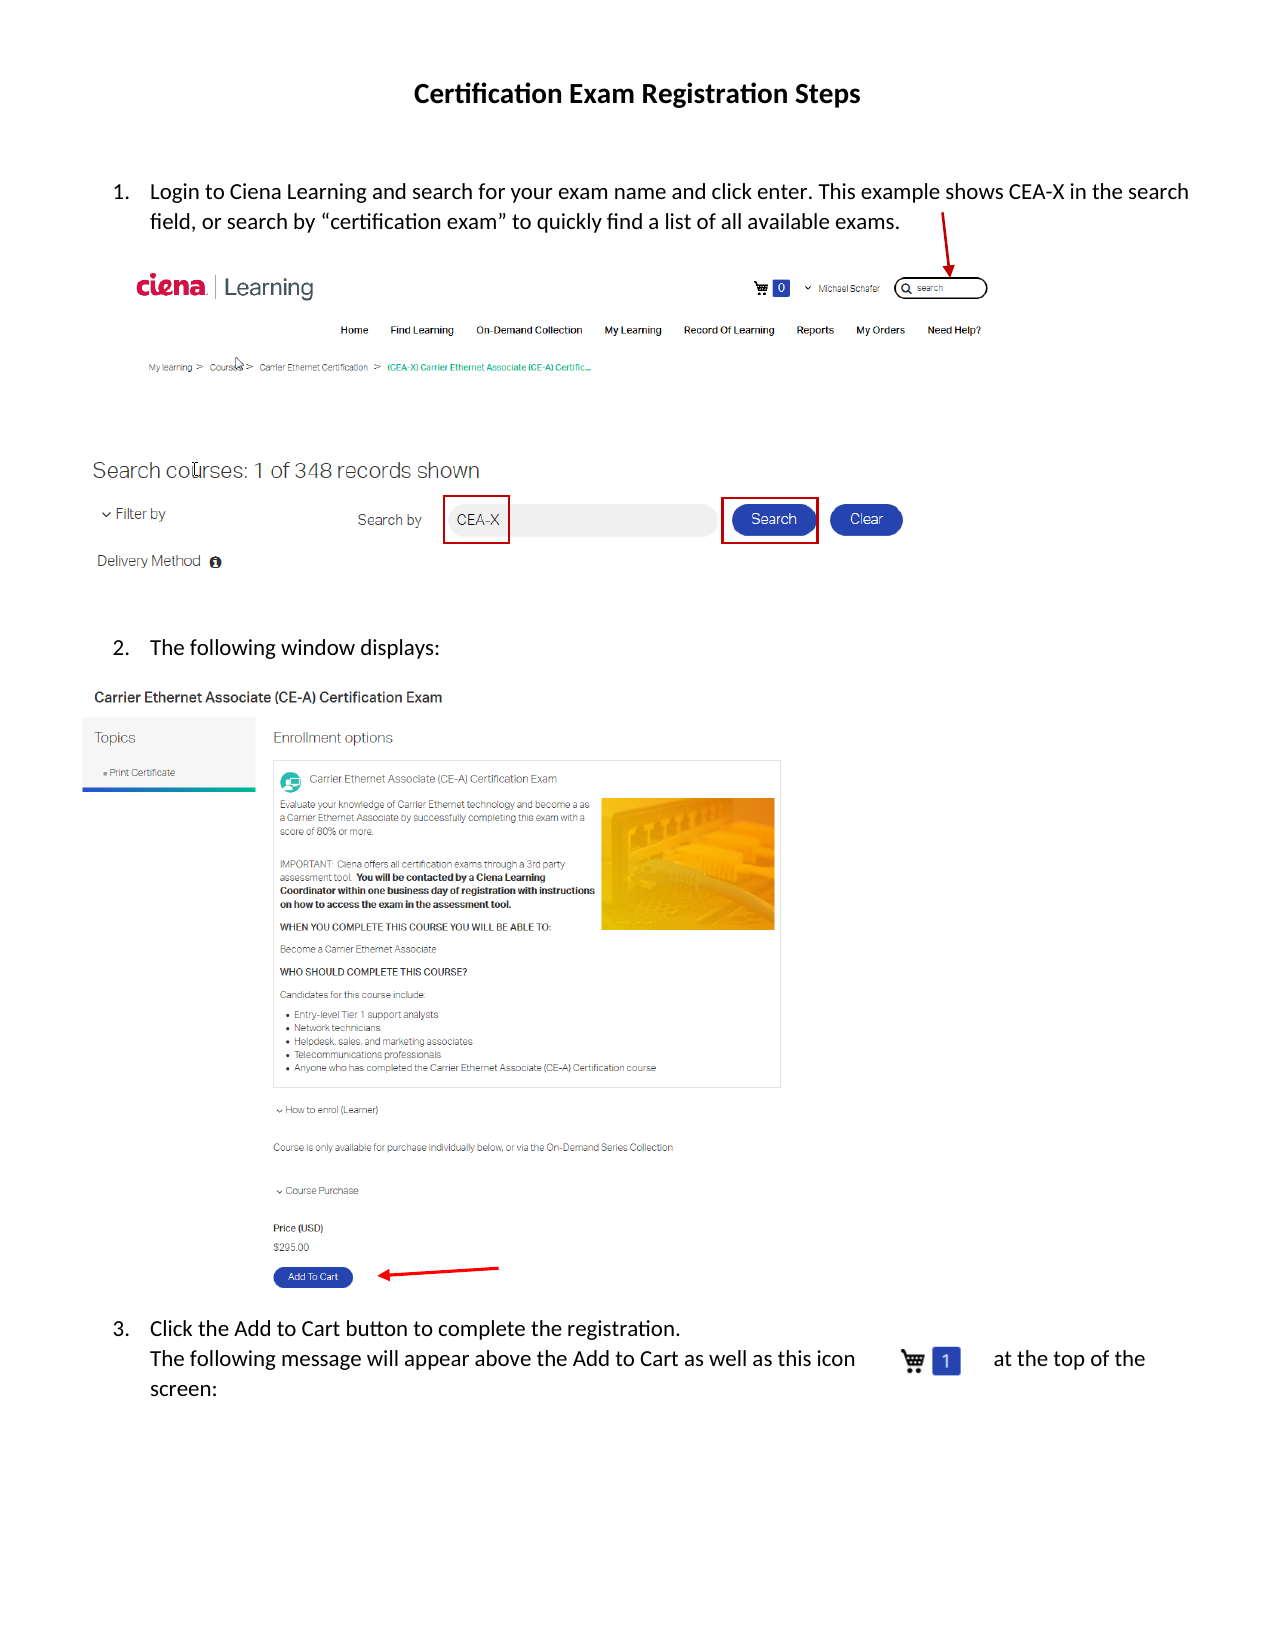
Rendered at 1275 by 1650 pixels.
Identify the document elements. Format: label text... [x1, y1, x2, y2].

picture [112, 254, 1088, 381]
list The following message will appear above the Add to Cart as well as this icon at the top of the screen: [150, 1344, 1200, 1402]
picture [75, 446, 1050, 568]
list Click the Add to Cart button to complete the registration. [112, 1314, 1200, 1342]
picture [877, 1326, 975, 1389]
list Login to Ciena Learning and search for your exam name and click enter. This example shows CEA-X in the search field, or search by “certification exam” to quickly find a list of all available exams. [112, 177, 1200, 235]
list The following window displays: [112, 633, 1200, 662]
picture [75, 680, 794, 1296]
text Certification Exam Registration Steps [75, 75, 1200, 111]
